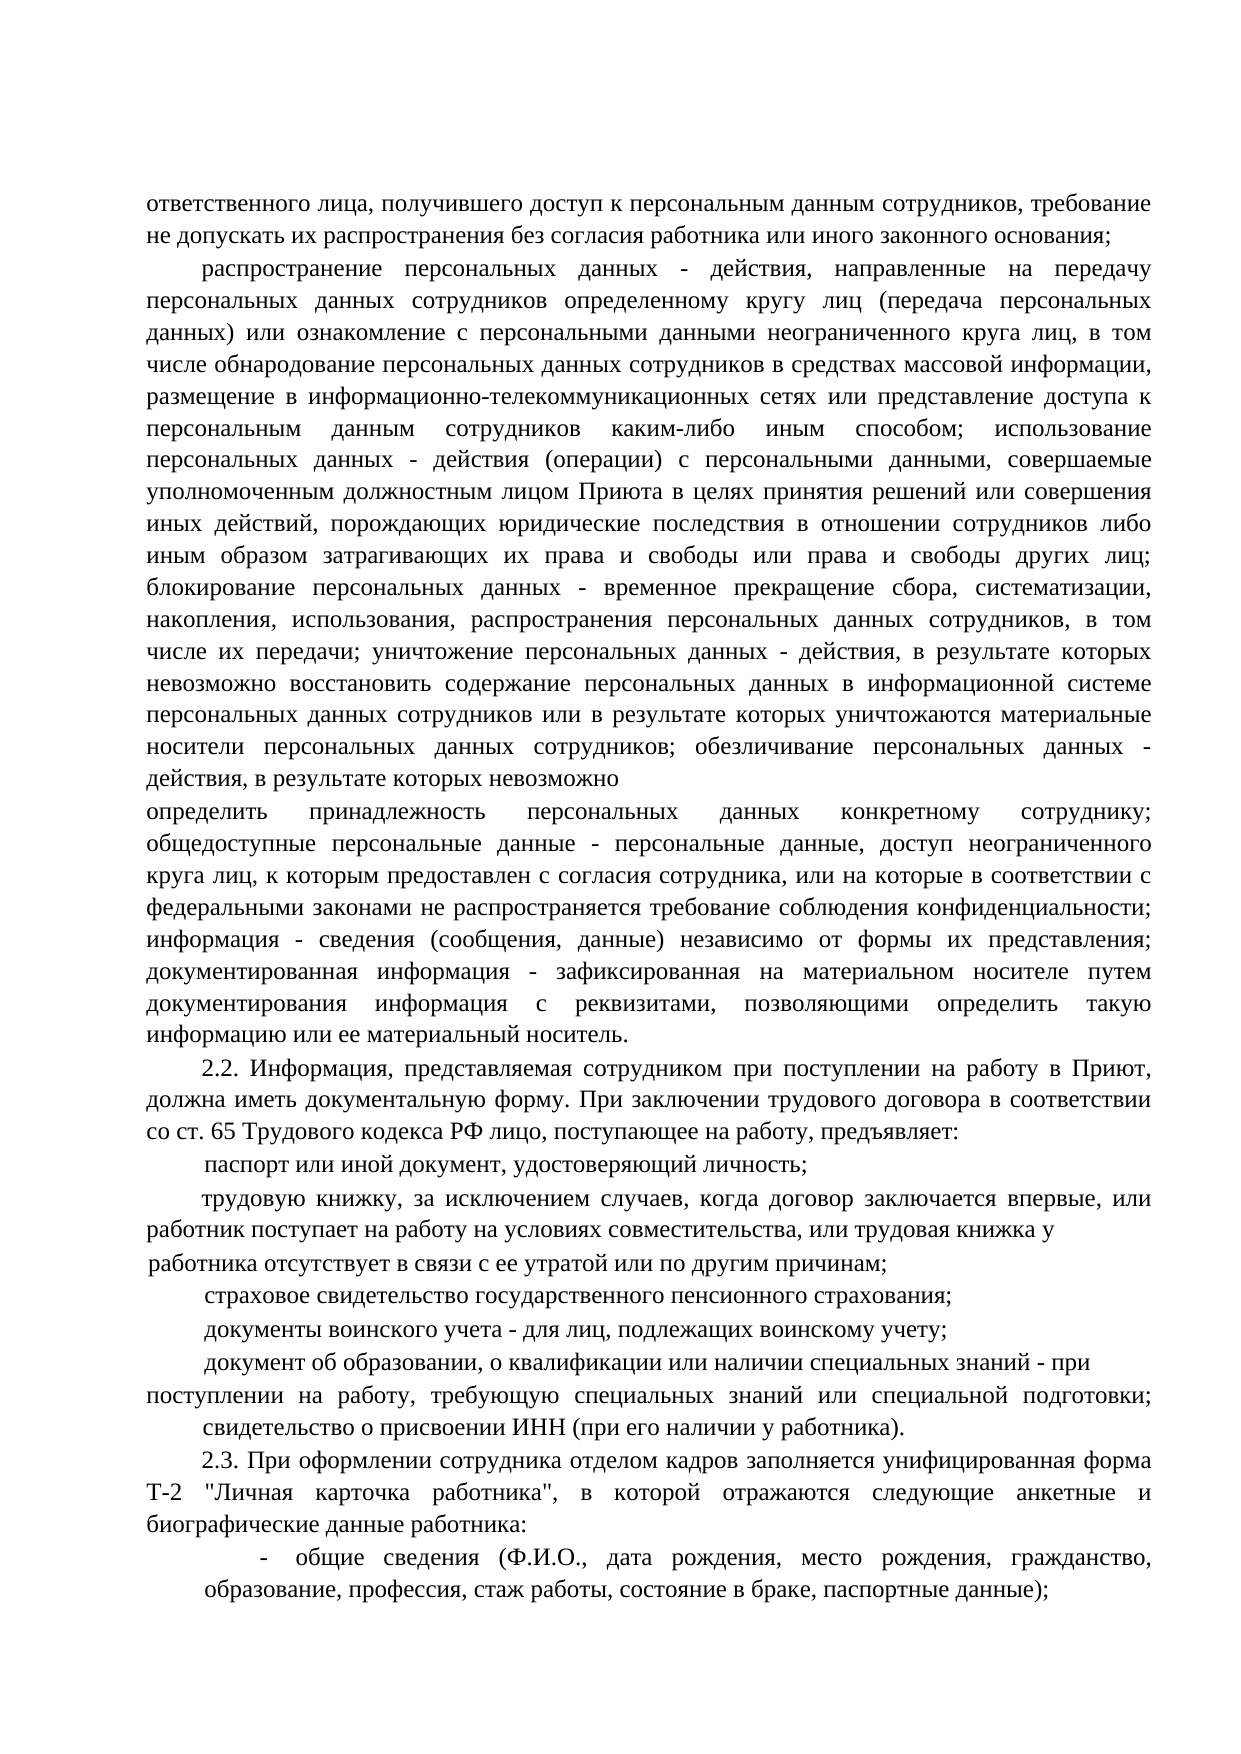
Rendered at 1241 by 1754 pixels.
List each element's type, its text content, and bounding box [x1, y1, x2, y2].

text поступлении на работу, требующую специальных знаний или специальной подготовки; свидетельство о присвоении ИНН (при его наличии у работника). [146, 1380, 1152, 1441]
text определить принадлежность персональных данных конкретному сотруднику; общедоступные персональные данные - персональные данные, доступ неограниченного круга лиц, к которым предоставлен с согласия сотрудника, или на которые в соответствии с федеральными законами не распространяется требование соблюдения конфиденциальности; информация - сведения (сообщения, данные) независимо от формы их представления; документированная информация - зафиксированная на материальном носителе путем документирования информация с реквизитами, позволяющими определить такую информацию или ее материальный носитель. [146, 796, 1152, 1048]
text работника отсутствует в связи с ее утратой или по другим причинам; страховое свидетельство государственного пенсионного страхования; документы воинского учета - для лиц, подлежащих воинскому учету; [148, 1248, 995, 1342]
text ответственного лица, получившего доступ к персональным данным сотрудников, требование не допускать их распространения без согласия работника или иного законного основания; [146, 188, 1152, 249]
text паспорт или иной документ, удостоверяющий личность; [204, 1149, 1152, 1178]
list общие сведения (Ф.И.О., дата рождения, место рождения, гражданство, образование, профессия, стаж работы, состояние в браке, паспортные данные); [204, 1542, 1152, 1602]
text документ об образовании, о квалификации или наличии специальных знаний - при [204, 1347, 1152, 1376]
text трудовую книжку, за исключением случаев, когда договор заключается впервые, или работник поступает на работу на условиях совместительства, или трудовая книжка у [146, 1183, 1152, 1243]
text 2.3. При оформлении сотрудника отделом кадров заполняется унифицированная форма Т-2 "Личная карточка работника", в которой отражаются следующие анкетные и биографические данные работника: [146, 1445, 1152, 1537]
text распространение персональных данных - действия, направленные на передачу персональных данных сотрудников определенному кругу лиц (передача персональных данных) или ознакомление с персональными данными неограниченного круга лиц, в том числе обнародование персональных данных сотрудников в средствах массовой информации, размещение в информационно-телекоммуникационных сетях или представление доступа к персональным данным сотрудников каким-либо иным способом; использование персональных данных - действия (операции) с персональными данными, совершаемые уполномоченным должностным лицом Приюта в целях принятия решений или совершения иных действий, порождающих юридические последствия в отношении сотрудников либо иным образом затрагивающих их права и свободы или права и свободы других лиц; блокирование персональных данных - временное прекращение сбора, систематизации, накопления, использования, распространения персональных данных сотрудников, в том числе их передачи; уничтожение персональных данных - действия, в результате которых невозможно восстановить содержание персональных данных в информационной системе персональных данных сотрудников или в результате которых уничтожаются материальные носители персональных данных сотрудников; обезличивание персональных данных - действия, в результате которых невозможно [146, 253, 1152, 792]
text 2.2. Информация, представляемая сотрудником при поступлении на работу в Приют, должна иметь документальную форму. При заключении трудового договора в соответствии со ст. 65 Трудового кодекса РФ лицо, поступающее на работу, предъявляет: [146, 1053, 1152, 1145]
